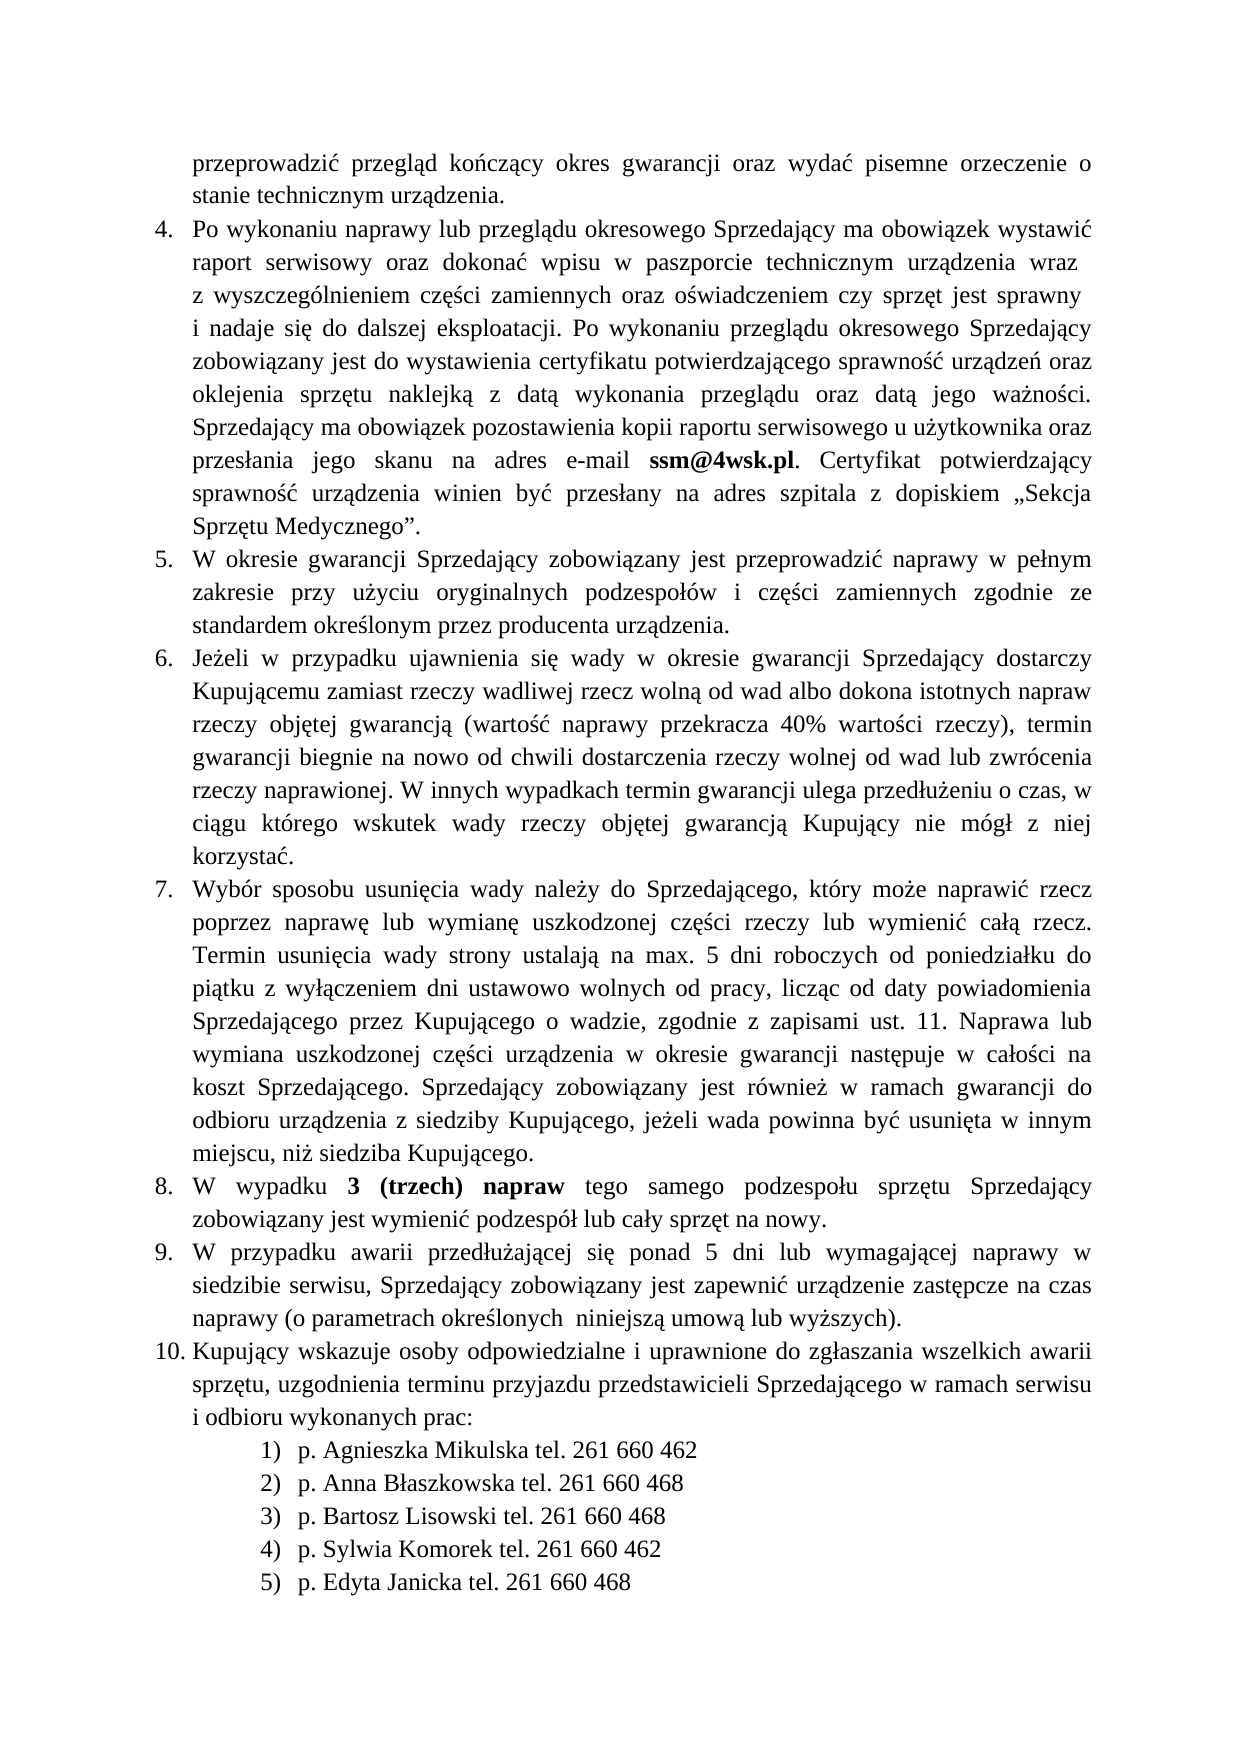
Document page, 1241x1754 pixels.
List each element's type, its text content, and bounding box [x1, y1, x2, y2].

list p. Agnieszka Mikulska tel. 261 660 462 [260, 1435, 1093, 1464]
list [154, 148, 1093, 209]
list Jeżeli w przypadku ujawnienia się wady w okresie gwarancji Sprzedający dostarczy Kupującemu zamiast rzeczy wadliwej rzecz wolną od wad albo dokona istotnych napraw rzeczy objętej gwarancją (wartość naprawy przekracza 40% wartości rzeczy), termin gwarancji biegnie na nowo od chwili dostarczenia rzeczy wolnej od wad lub zwrócenia rzeczy naprawionej. W innych wypadkach termin gwarancji ulega przedłużeniu o czas, w ciągu którego wskutek wady rzeczy objętej gwarancją Kupujący nie mógł z niej korzystać. [154, 643, 1093, 870]
list W wypadku 3 (trzech) napraw tego samego podzespołu sprzętu Sprzedający zobowiązany jest wymienić podzespół lub cały sprzęt na nowy. [154, 1171, 1093, 1233]
list p. Edyta Janicka tel. 261 660 468 [260, 1567, 1093, 1596]
list p. Sylwia Komorek tel. 261 660 462 [260, 1534, 1093, 1563]
list Kupujący wskazuje osoby odpowiedzialne i uprawnione do zgłaszania wszelkich awarii sprzętu, uzgodnienia terminu przyjazdu przedstawicieli Sprzedającego w ramach serwisu i odbioru wykonanych prac: [154, 1336, 1093, 1431]
list Po wykonaniu naprawy lub przeglądu okresowego Sprzedający ma obowiązek wystawić raport serwisowy oraz dokonać wpisu w paszporcie technicznym urządzenia wraz z wyszczególnieniem części zamiennych oraz oświadczeniem czy sprzęt jest sprawny i nadaje się do dalszej eksploatacji. Po wykonaniu przeglądu okresowego Sprzedający zobowiązany jest do wystawienia certyfikatu potwierdzającego sprawność urządzeń oraz oklejenia sprzętu naklejką z datą wykonania przeglądu oraz datą jego ważności. Sprzedający ma obowiązek pozostawienia kopii raportu serwisowego u użytkownika oraz przesłania jego skanu na adres e-mail ssm@4wsk.pl. Certyfikat potwierdzający sprawność urządzenia winien być przesłany na adres szpitala z dopiskiem „Sekcja Sprzętu Medycznego”. [154, 214, 1093, 539]
list p. Anna Błaszkowska tel. 261 660 468 [260, 1468, 1093, 1497]
list W okresie gwarancji Sprzedający zobowiązany jest przeprowadzić naprawy w pełnym zakresie przy użyciu oryginalnych podzespołów i części zamiennych zgodnie ze standardem określonym przez producenta urządzenia. [154, 544, 1093, 639]
list W przypadku awarii przedłużającej się ponad 5 dni lub wymagającej naprawy w siedzibie serwisu, Sprzedający zobowiązany jest zapewnić urządzenie zastępcze na czas naprawy (o parametrach określonych niniejszą umową lub wyższych). [154, 1237, 1093, 1332]
list p. Bartosz Lisowski tel. 261 660 468 [260, 1501, 1093, 1530]
list Wybór sposobu usunięcia wady należy do Sprzedającego, który może naprawić rzecz poprzez naprawę lub wymianę uszkodzonej części rzeczy lub wymienić całą rzecz. Termin usunięcia wady strony ustalają na max. 5 dni roboczych od poniedziałku do piątku z wyłączeniem dni ustawowo wolnych od pracy, licząc od daty powiadomienia Sprzedającego przez Kupującego o wadzie, zgodnie z zapisami ust. 11. Naprawa lub wymiana uszkodzonej części urządzenia w okresie gwarancji następuje w całości na koszt Sprzedającego. Sprzedający zobowiązany jest również w ramach gwarancji do odbioru urządzenia z siedziby Kupującego, jeżeli wada powinna być usunięta w innym miejscu, niż siedziba Kupującego. [154, 874, 1093, 1167]
